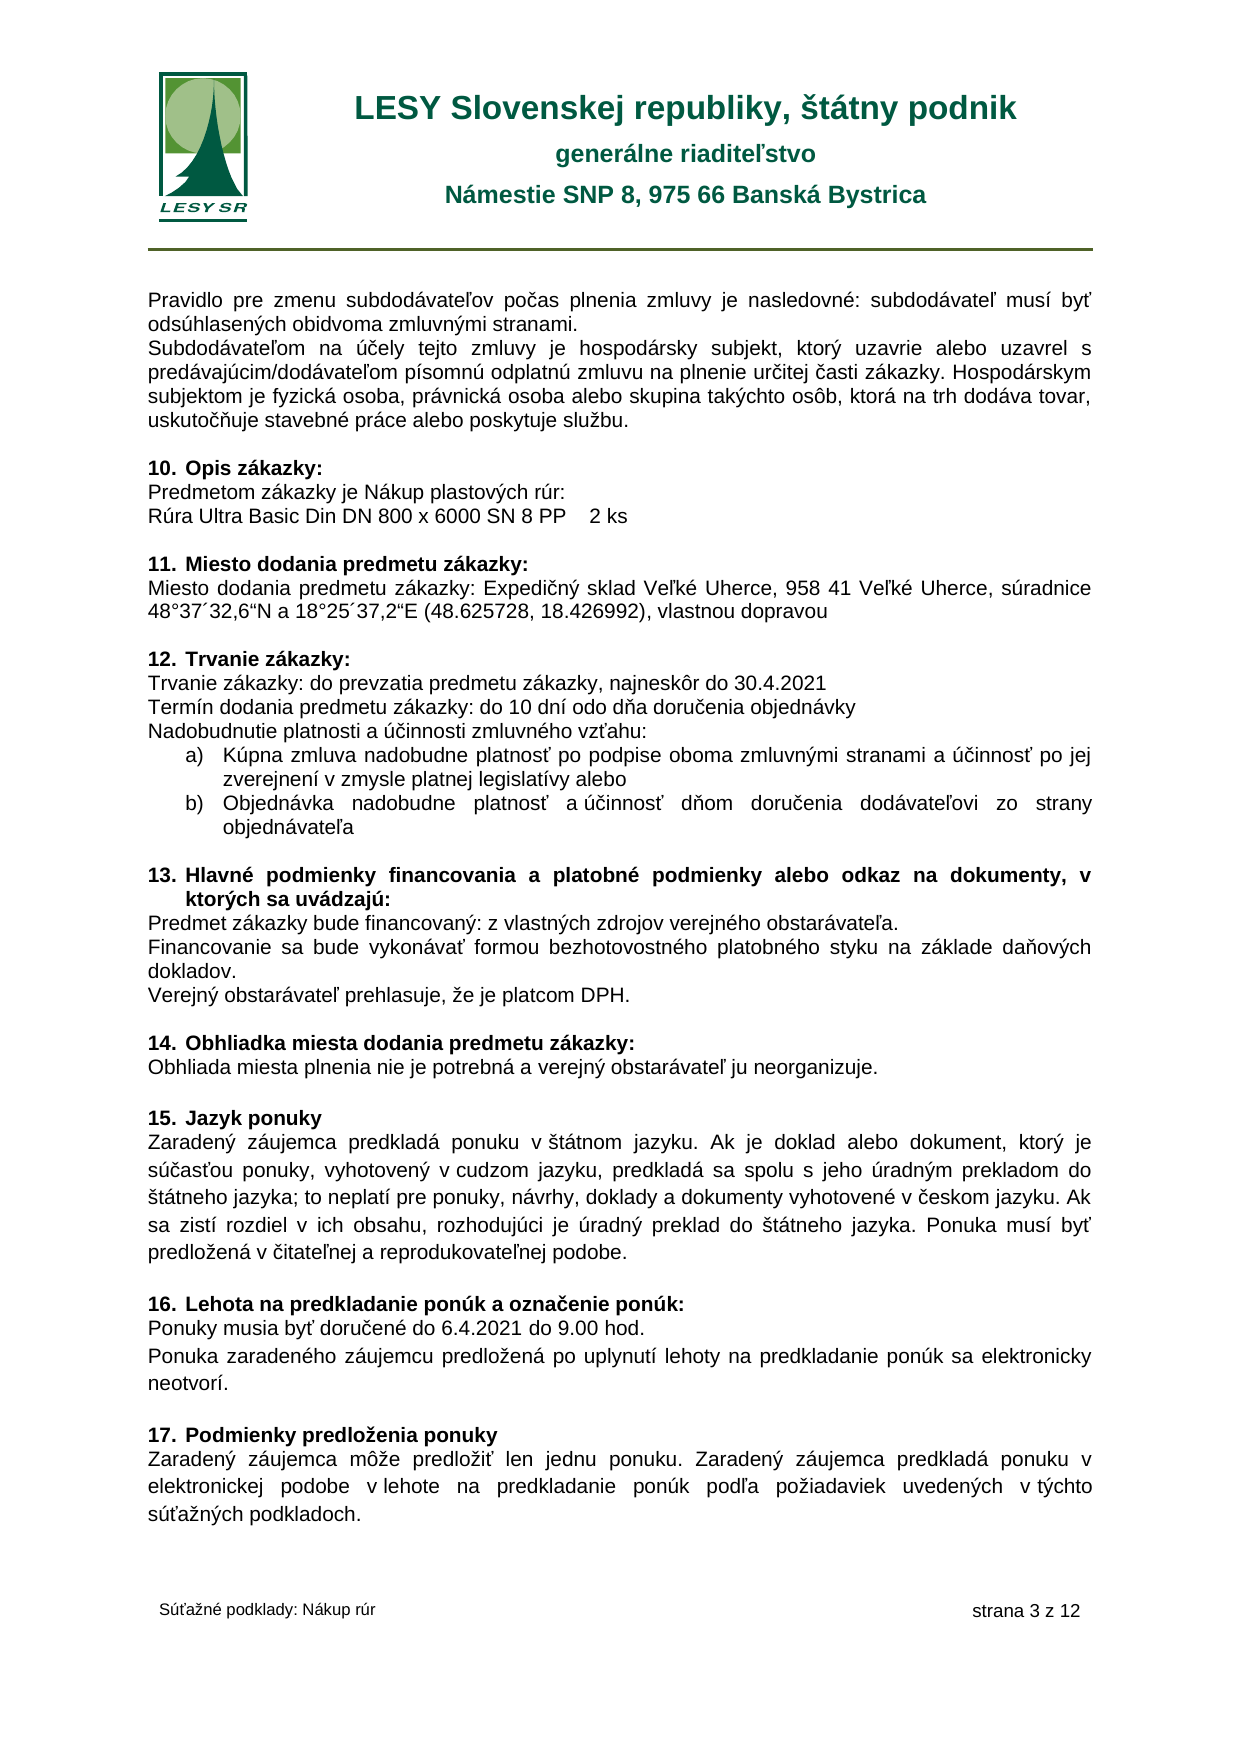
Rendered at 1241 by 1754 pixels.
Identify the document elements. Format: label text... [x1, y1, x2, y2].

list Lehota na predkladanie ponúk a označenie ponúk: [148, 1291, 1093, 1315]
list Objednávka nadobudne platnosť a účinnosť dňom doručenia dodávateľovi zo strany objednávateľa [185, 791, 1093, 839]
text Miesto dodania predmetu zákazky: Expedičný sklad Veľké Uherce, 958 41 Veľké Uherce, súradnice 48°37´32,6“N a 18°25´37,2“E (48.625728, 18.426992), vlastnou dopravou [148, 575, 1093, 623]
list Miesto dodania predmetu zákazky: [148, 551, 1093, 575]
list Podmienky predloženia ponuky [148, 1423, 1093, 1447]
text Zaradený záujemca predkladá ponuku v štátnom jazyku. Ak je doklad alebo dokument, ktorý je súčasťou ponuky, vyhotovený v cudzom jazyku, predkladá sa spolu s jeho úradným prekladom do štátneho jazyka; to neplatí pre ponuky, návrhy, doklady a dokumenty vyhotovené v českom jazyku. Ak sa zistí rozdiel v ich obsahu, rozhodujúci je úradný preklad do štátneho jazyka. Ponuka musí byť predložená v čitateľnej a reprodukovateľnej podobe. [148, 1130, 1093, 1264]
text Ponuky musia byť doručené do 6.4.2021 do 9.00 hod. [148, 1315, 1093, 1339]
list Obhliadka miesta dodania predmetu zákazky: [148, 1031, 1093, 1054]
list Jazyk ponuky [148, 1106, 1093, 1130]
list Kúpna zmluva nadobudne platnosť po podpise oboma zmluvnými stranami a účinnosť po jej zverejnení v zmysle platnej legislatívy alebo [185, 743, 1093, 791]
text Pravidlo pre zmenu subdodávateľov počas plnenia zmluvy je nasledovné: subdodávateľ musí byť odsúhlasených obidvoma zmluvnými stranami. [148, 288, 1093, 336]
list Hlavné podmienky financovania a platobné podmienky alebo odkaz na dokumenty, v ktorých sa uvádzajú: [148, 863, 1093, 911]
text Rúra Ultra Basic Din DN 800 x 6000 SN 8 PP 2 ks [148, 503, 1093, 527]
text Subdodávateľom na účely tejto zmluvy je hospodársky subjekt, ktorý uzavrie alebo uzavrel s predávajúcim/dodávateľom písomnú odplatnú zmluvu na plnenie určitej časti zákazky. Hospodárskym subjektom je fyzická osoba, právnická osoba alebo skupina takýchto osôb, ktorá na trh dodáva tovar, uskutočňuje stavebné práce alebo poskytuje službu. [148, 336, 1093, 432]
list Trvanie zákazky: [148, 647, 1093, 671]
list Opis zákazky: [148, 456, 1093, 479]
text Termín dodania predmetu zákazky: do 10 dní odo dňa doručenia objednávky [148, 695, 1093, 719]
text Obhliada miesta plnenia nie je potrebná a verejný obstarávateľ ju neorganizuje. [148, 1054, 1093, 1078]
text Trvanie zákazky: do prevzatia predmetu zákazky, najneskôr do 30.4.2021 [148, 671, 1093, 695]
text Nadobudnutie platnosti a účinnosti zmluvného vzťahu: [148, 719, 1093, 743]
text Predmet zákazky bude financovaný: z vlastných zdrojov verejného obstarávateľa. [148, 911, 1093, 935]
text Zaradený záujemca môže predložiť len jednu ponuku. Zaradený záujemca predkladá ponuku v elektronickej podobe v lehote na predkladanie ponúk podľa požiadaviek uvedených v týchto súťažných podkladoch. [148, 1447, 1093, 1526]
text Predmetom zákazky je Nákup plastových rúr: [148, 479, 1093, 503]
text Verejný obstarávateľ prehlasuje, že je platcom DPH. [148, 983, 1093, 1007]
text Financovanie sa bude vykonávať formou bezhotovostného platobného styku na základe daňových dokladov. [148, 935, 1093, 983]
text Ponuka zaradeného záujemcu predložená po uplynutí lehoty na predkladanie ponúk sa elektronicky neotvorí. [148, 1344, 1093, 1395]
